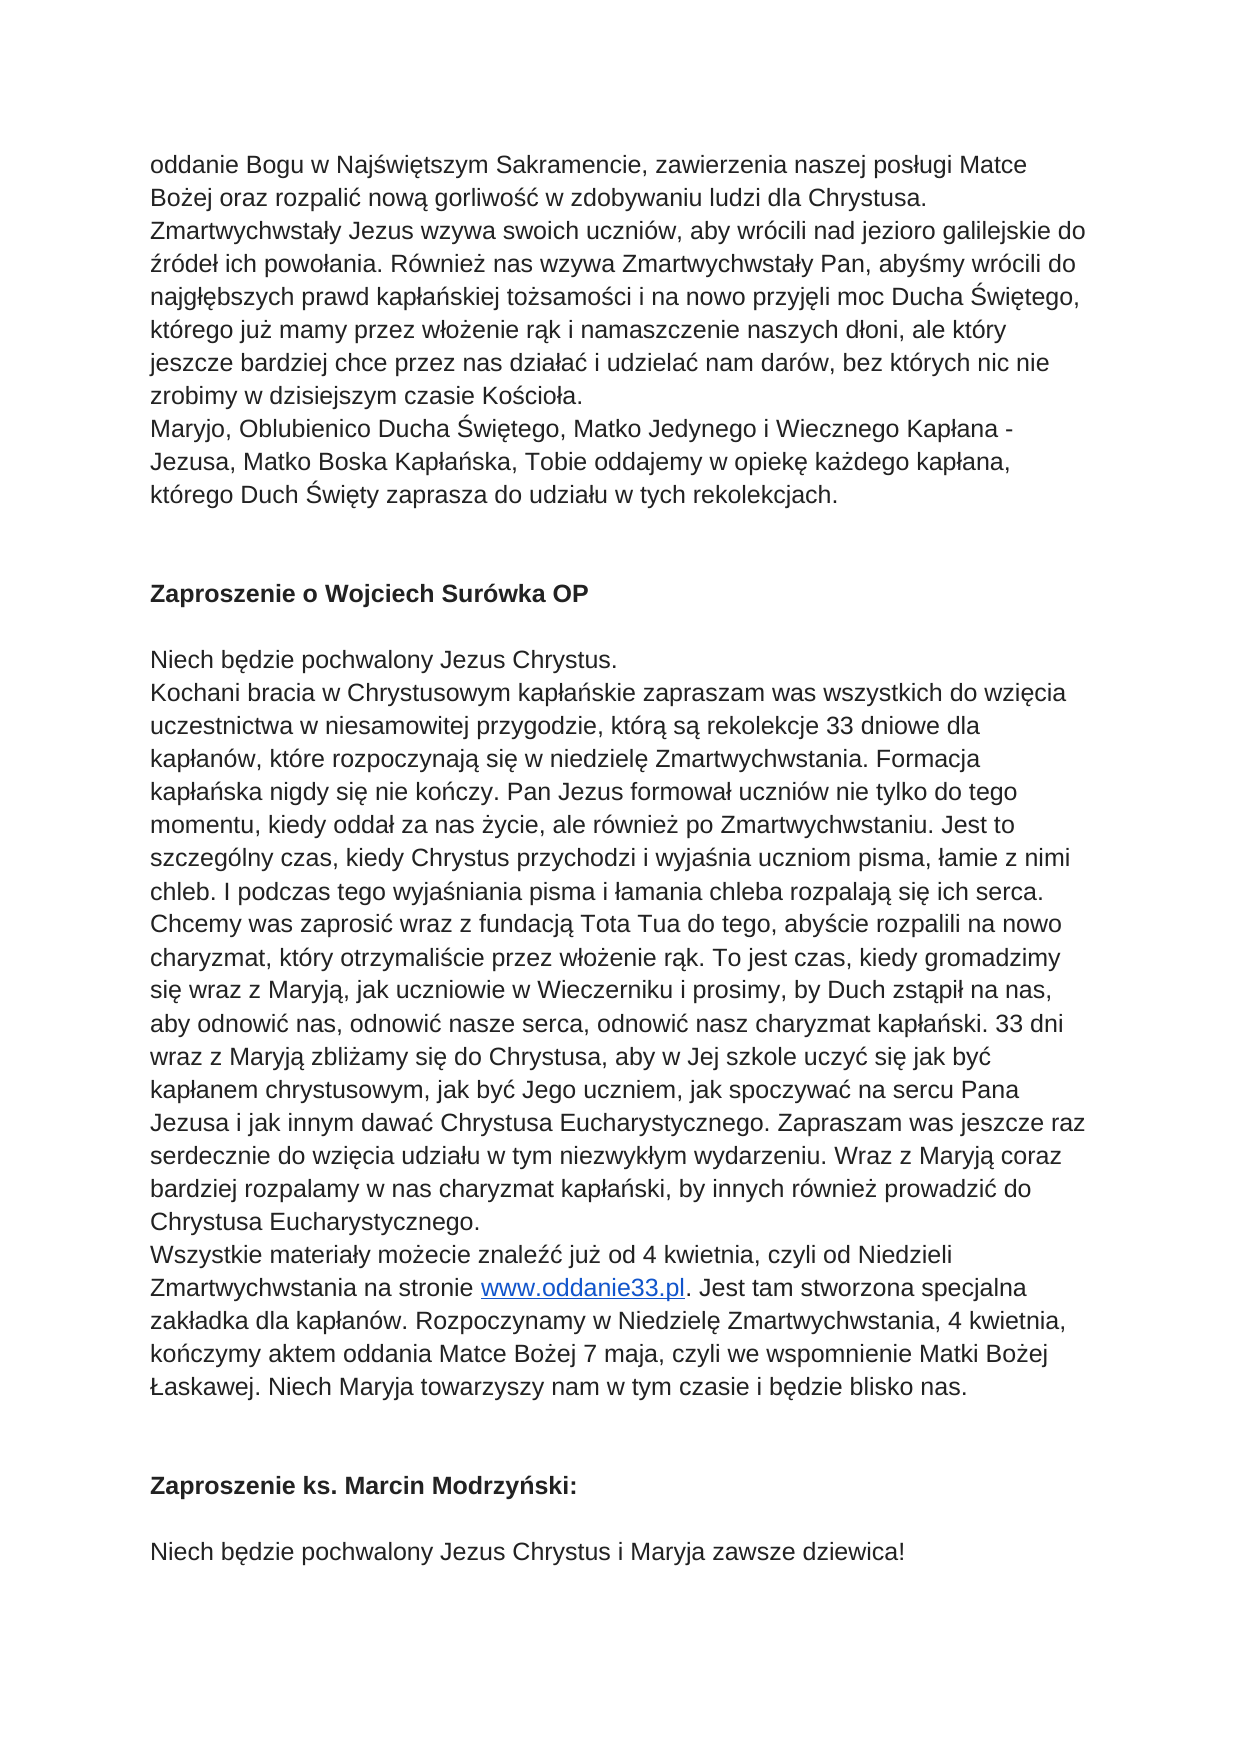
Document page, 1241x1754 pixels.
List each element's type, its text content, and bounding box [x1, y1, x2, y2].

text Zaproszenie ks. Marcin Modrzyński: [150, 1471, 1090, 1499]
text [150, 150, 1090, 410]
text Zaproszenie o Wojciech Surówka OP [150, 579, 1090, 608]
text Maryjo, Oblubienico Ducha Świętego, Matko Jedynego i Wiecznego Kapłana - Jezusa, Matko Boska Kapłańska, Tobie oddajemy w opiekę każdego kapłana, którego Duch Święty zaprasza do udziału w tych rekolekcjach. [150, 414, 1090, 509]
text Wszystkie materiały możecie znaleźć już od 4 kwietnia, czyli od Niedzieli Zmartwychwstania na stronie www.oddanie33.pl. Jest tam stworzona specjalna zakładka dla kapłanów. Rozpoczynamy w Niedzielę Zmartwychwstania, 4 kwietnia, kończymy aktem oddania Matce Bożej 7 maja, czyli we wspomnienie Matki Bożej Łaskawej. Niech Maryja towarzyszy nam w tym czasie i będzie blisko nas. [150, 1240, 1090, 1401]
text Kochani bracia w Chrystusowym kapłańskie zapraszam was wszystkich do wzięcia uczestnictwa w niesamowitej przygodzie, którą są rekolekcje 33 dniowe dla kapłanów, które rozpoczynają się w niedzielę Zmartwychwstania. Formacja kapłańska nigdy się nie kończy. Pan Jezus formował uczniów nie tylko do tego momentu, kiedy oddał za nas życie, ale również po Zmartwychwstaniu. Jest to szczególny czas, kiedy Chrystus przychodzi i wyjaśnia uczniom pisma, łamie z nimi chleb. I podczas tego wyjaśniania pisma i łamania chleba rozpalają się ich serca. Chcemy was zaprosić wraz z fundacją Tota Tua do tego, abyście rozpalili na nowo charyzmat, który otrzymaliście przez włożenie rąk. To jest czas, kiedy gromadzimy się wraz z Maryją, jak uczniowie w Wieczerniku i prosimy, by Duch zstąpił na nas, aby odnowić nas, odnowić nasze serca, odnowić nasz charyzmat kapłański. 33 dni wraz z Maryją zbliżamy się do Chrystusa, aby w Jej szkole uczyć się jak być kapłanem chrystusowym, jak być Jego uczniem, jak spoczywać na sercu Pana Jezusa i jak innym dawać Chrystusa Eucharystycznego. Zapraszam was jeszcze raz serdecznie do wzięcia udziału w tym niezwykłym wydarzeniu. Wraz z Maryją coraz bardziej rozpalamy w nas charyzmat kapłański, by innych również prowadzić do Chrystusa Eucharystycznego. [150, 678, 1090, 1235]
text Niech będzie pochwalony Jezus Chrystus. [150, 645, 1090, 674]
text Niech będzie pochwalony Jezus Chrystus i Maryja zawsze dziewica! [150, 1537, 1090, 1566]
